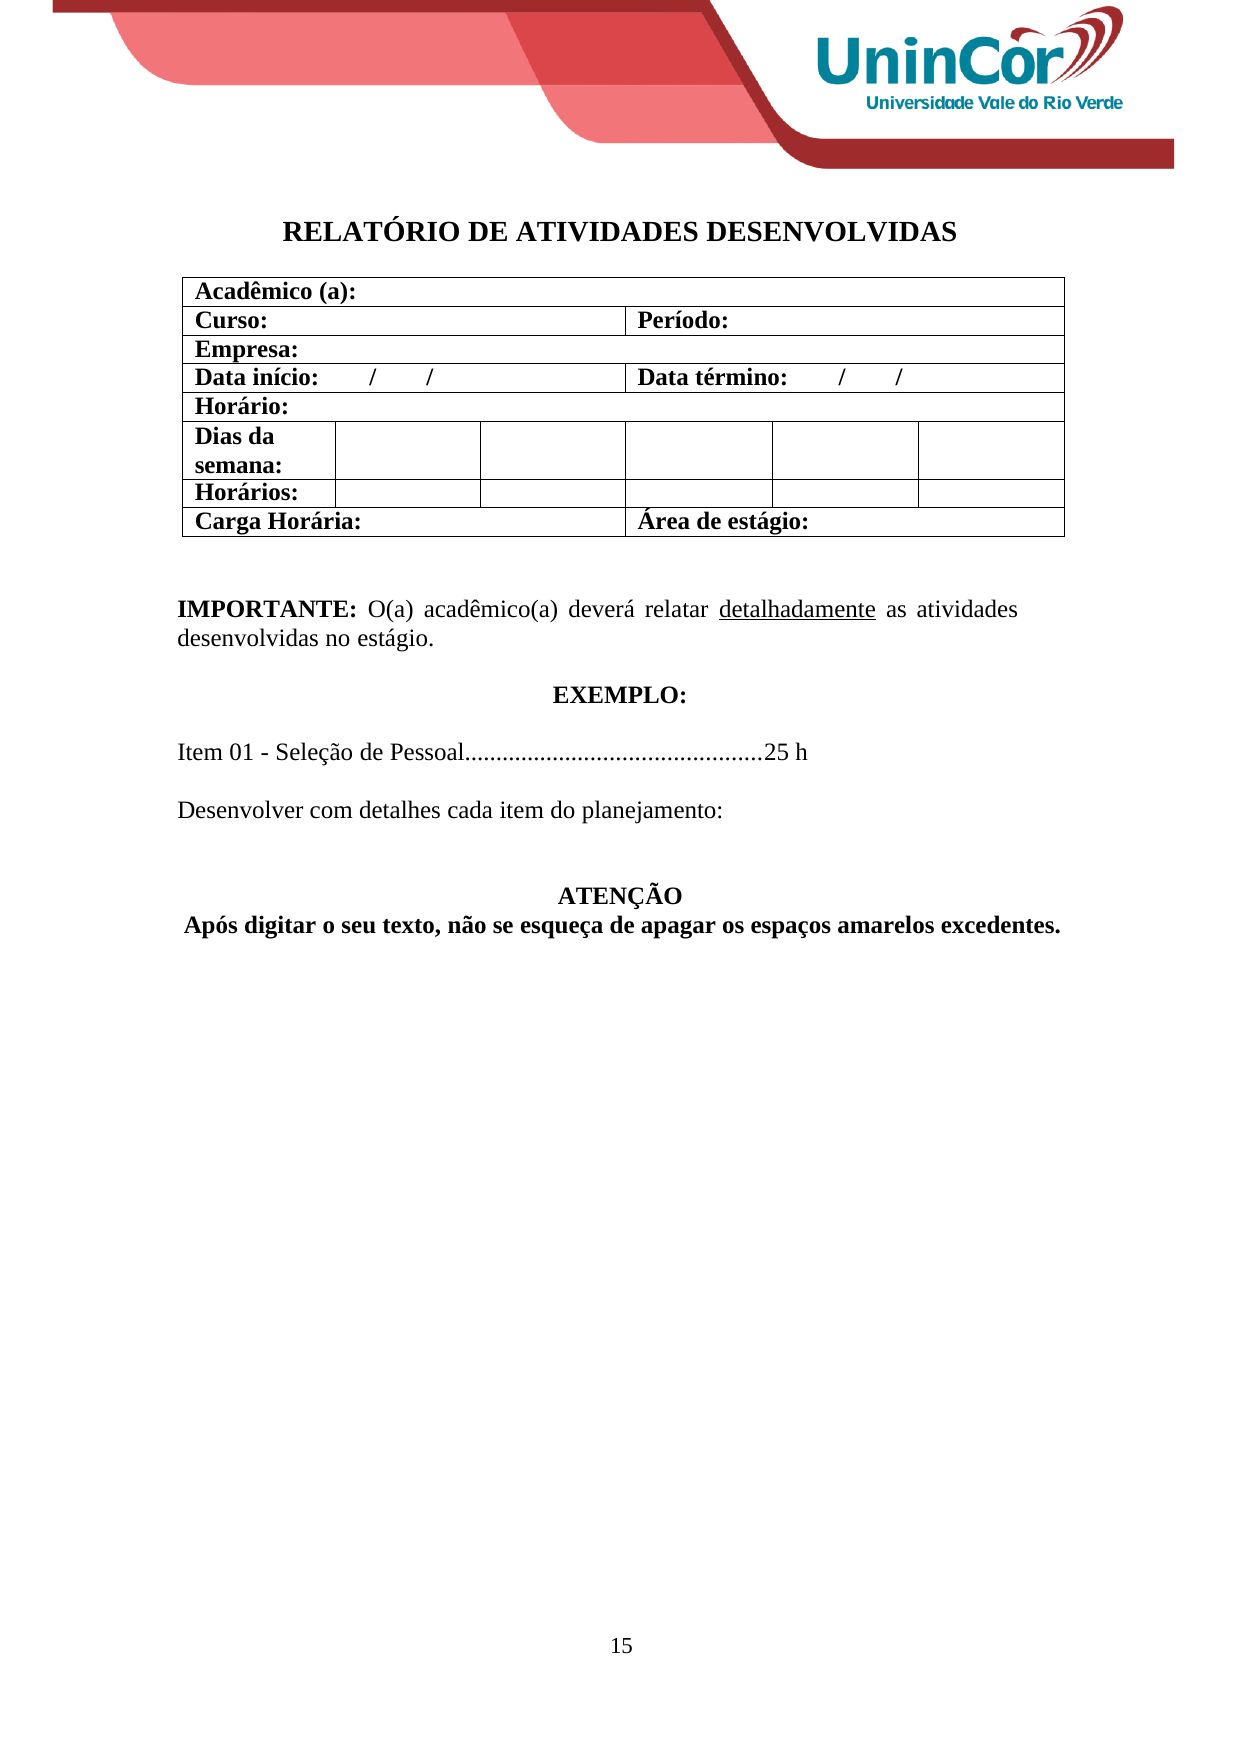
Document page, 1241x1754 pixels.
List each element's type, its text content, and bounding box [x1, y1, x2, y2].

table_cell Dias da semana: [183, 422, 335, 479]
table_header Acadêmico (a): [183, 278, 1064, 306]
text EXEMPLO: [349, 680, 891, 709]
text Item 01 - Seleção de Pessoal 25 h [177, 737, 1186, 766]
subtitle RELATÓRIO DE ATIVIDADES DESENVOLVIDAS [53, 214, 1186, 248]
picture [52, 0, 1175, 169]
table_cell Horário: [183, 393, 1064, 421]
table_cell [626, 422, 772, 479]
table_cell Empresa: [183, 336, 1064, 363]
text Desenvolver com detalhes cada item do planejamento: [177, 795, 1186, 824]
table_cell [336, 480, 480, 507]
table_cell Período: [626, 307, 1064, 334]
table_cell Curso: [183, 307, 625, 334]
table_cell [481, 480, 625, 507]
table_cell [626, 480, 772, 507]
table_cell [336, 422, 480, 479]
table_cell Data início: / / [183, 364, 625, 392]
table_cell Carga Horária: [183, 508, 625, 536]
table_cell Data término: / / [626, 364, 1064, 392]
table_cell [919, 480, 1064, 507]
text Após digitar o seu texto, não se esqueça de apagar os espaços amarelos excedentes. [183, 910, 1186, 939]
table_cell Horários: [183, 480, 335, 507]
table_cell [773, 480, 918, 507]
table_cell [481, 422, 625, 479]
table_cell Área de estágio: [626, 508, 1064, 536]
table_cell [773, 422, 918, 479]
table_cell [919, 422, 1064, 479]
text ATENÇÃO [349, 881, 891, 910]
text IMPORTANTE: O(a) acadêmico(a) deverá relatar detalhadamente as atividades desenvolvidas no estágio. [177, 594, 1032, 651]
